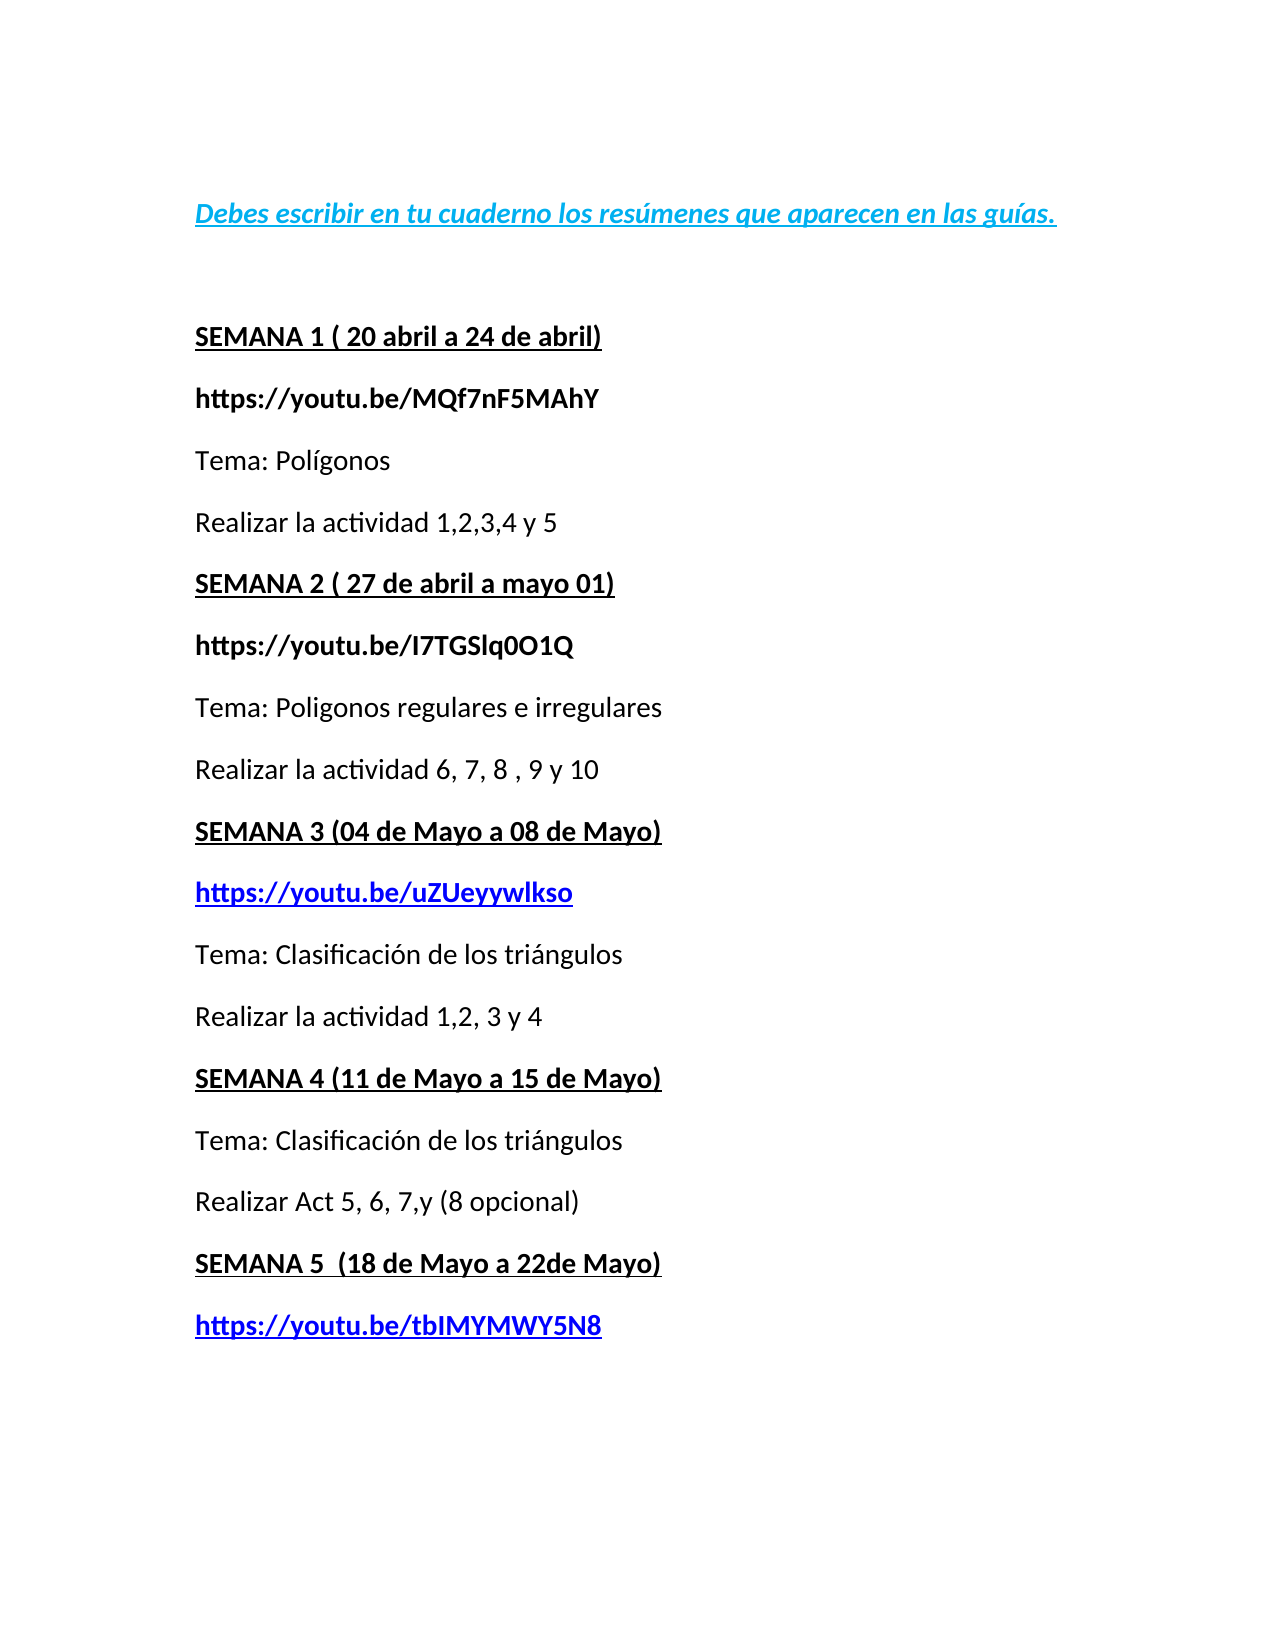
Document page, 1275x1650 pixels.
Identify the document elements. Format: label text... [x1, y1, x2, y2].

text Tema: Clasificación de los triángulos [195, 1122, 1080, 1157]
text https://youtu.be/I7TGSlq0O1Q [195, 627, 1080, 663]
text SEMANA 3 (04 de Mayo a 08 de Mayo) [195, 813, 1080, 848]
text Debes escribir en tu cuaderno los resúmenes que aparecen en las guías. [195, 195, 1080, 231]
text https://youtu.be/MQf7nF5MAhY [195, 380, 1080, 416]
text SEMANA 2 ( 27 de abril a mayo 01) [195, 566, 1080, 601]
text https://youtu.be/tbIMYMWY5N8 [195, 1307, 1080, 1342]
text SEMANA 1 ( 20 abril a 24 de abril) [195, 318, 1080, 354]
text SEMANA 4 (11 de Mayo a 15 de Mayo) [195, 1060, 1080, 1095]
text Tema: Clasificación de los triángulos [195, 936, 1080, 972]
text Tema: Polígonos [195, 442, 1080, 478]
text Realizar la actividad 1,2, 3 y 4 [195, 998, 1080, 1034]
text Realizar la actividad 6, 7, 8 , 9 y 10 [195, 751, 1080, 787]
text Realizar Act 5, 6, 7,y (8 opcional) [195, 1183, 1080, 1219]
text Tema: Poligonos regulares e irregulares [195, 689, 1080, 725]
text Realizar la actividad 1,2,3,4 y 5 [195, 504, 1080, 539]
text https://youtu.be/uZUeyywlkso [195, 874, 1080, 910]
text SEMANA 5 (18 de Mayo a 22de Mayo) [195, 1245, 1080, 1281]
